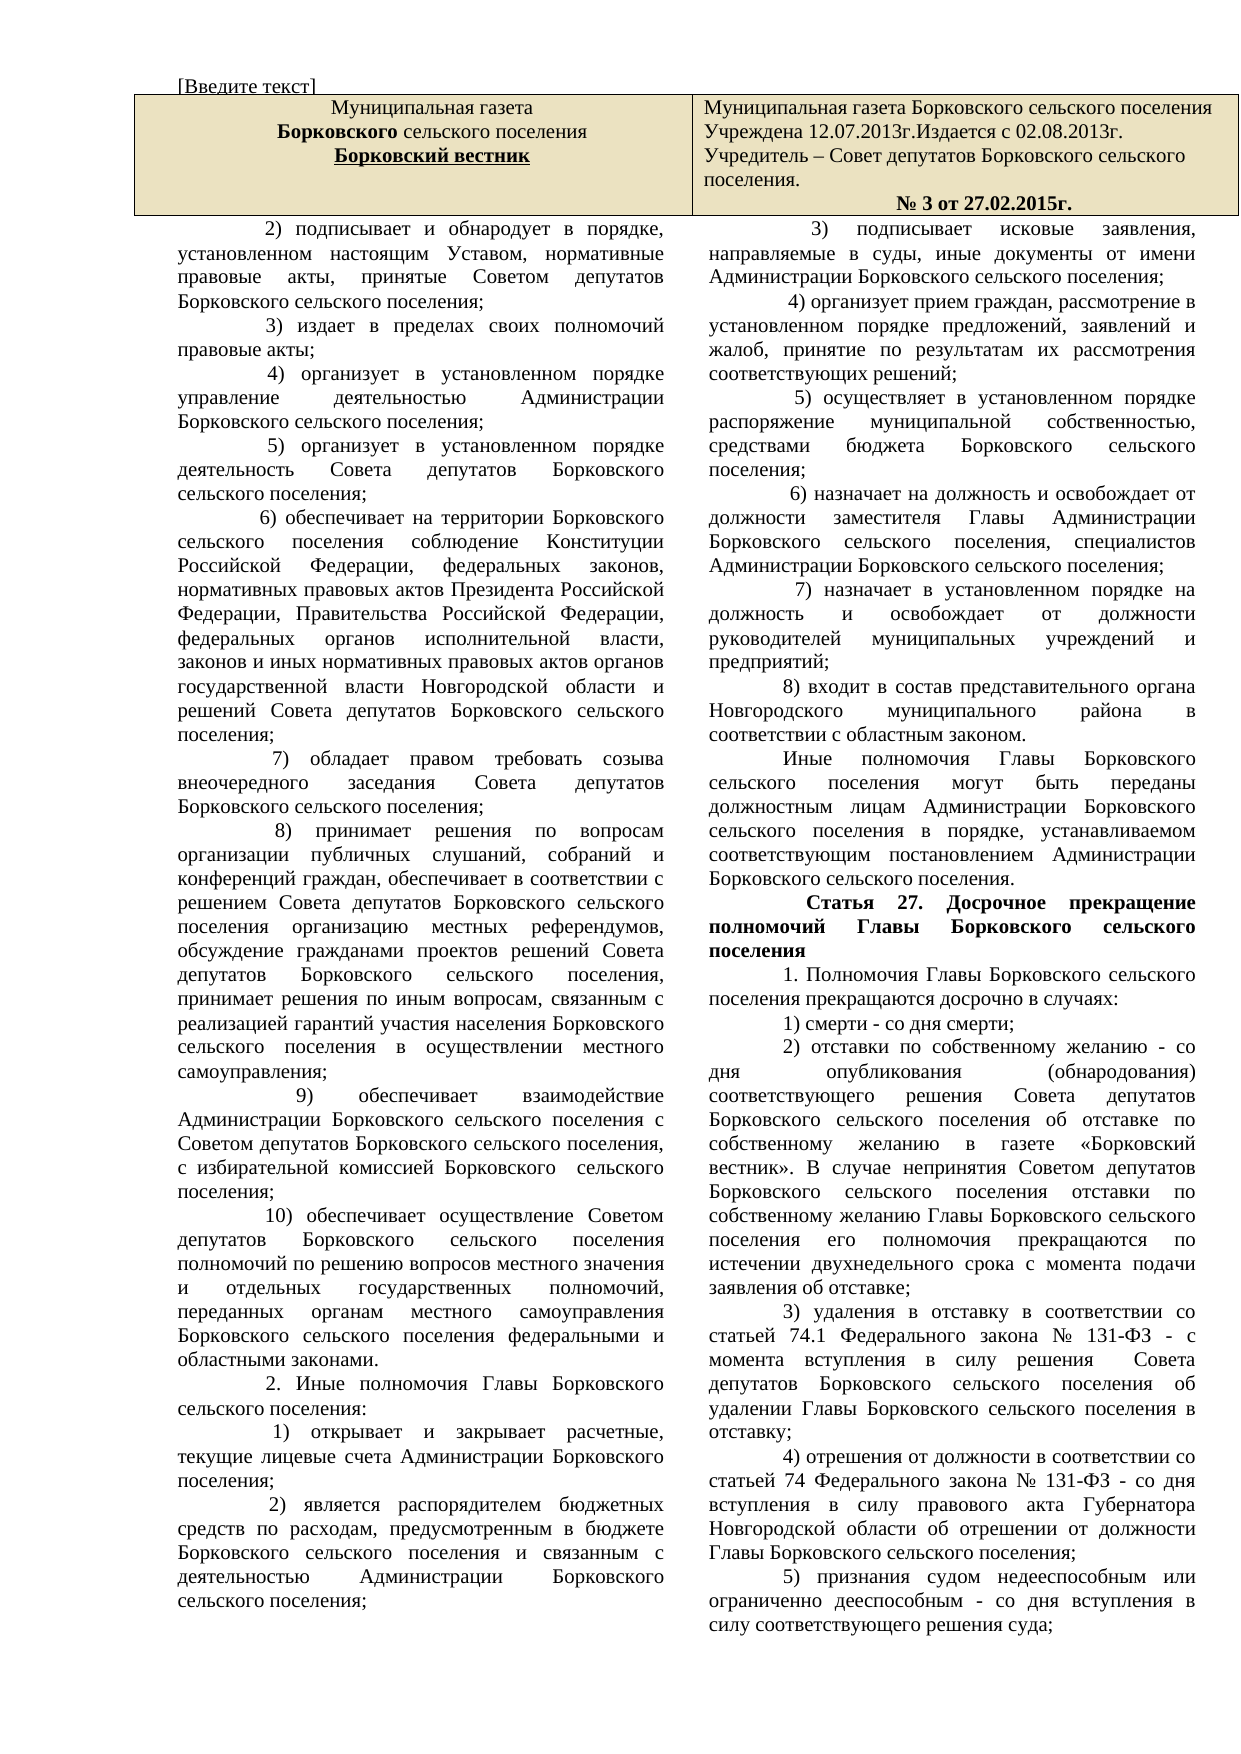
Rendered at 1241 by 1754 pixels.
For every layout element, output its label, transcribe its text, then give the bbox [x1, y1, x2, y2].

text 2) отставки по собственному желанию - со дня опубликования (обнародования) соответствующего решения Совета депутатов Борковского сельского поселения об отставке по собственному желанию в газете «Борковский вестник». В случае непринятия Советом депутатов Борковского сельского поселения отставки по собственному желанию Главы Борковского сельского поселения его полномочия прекращаются по истечении двухнедельного срока с момента подачи заявления об отставке; [709, 1034, 1196, 1299]
text Иные полномочия Главы Борковского сельского поселения могут быть переданы должностным лицам Администрации Борковского сельского поселения в порядке, устанавливаемом соответствующим постановлением Администрации Борковского сельского поселения. [709, 746, 1196, 890]
text 2) подписывает и обнародует в порядке, установленном настоящим Уставом, нормативные правовые акты, принятые Советом депутатов Борковского сельского поселения; [177, 216, 664, 313]
text 5) признания судом недееспособным или ограниченно дееспособным - со дня вступления в силу соответствующего решения суда; [709, 1564, 1196, 1636]
text 6) назначает на должность и освобождает от должности заместителя Главы Администрации Борковского сельского поселения, специалистов Администрации Борковского сельского поселения; [709, 481, 1196, 577]
text 2. Иные полномочия Главы Борковского сельского поселения: [177, 1371, 664, 1419]
text 3) подписывает исковые заявления, направляемые в суды, иные документы от имени Администрации Борковского сельского поселения; [709, 216, 1196, 288]
text 1) смерти - со дня смерти; [709, 1010, 1196, 1034]
text 2) является распорядителем бюджетных средств по расходам, предусмотренным в бюджете Борковского сельского поселения и связанным с деятельностью Администрации Борковского сельского поселения; [177, 1492, 664, 1612]
text 4) организует прием граждан, рассмотрение в установленном порядке предложений, заявлений и жалоб, принятие по результатам их рассмотрения соответствующих решений; [709, 288, 1196, 385]
text 5) осуществляет в установленном порядке распоряжение муниципальной собственностью, средствами бюджета Борковского сельского поселения; [709, 385, 1196, 481]
text 1. Полномочия Главы Борковского сельского поселения прекращаются досрочно в случаях: [709, 962, 1196, 1010]
text 3) удаления в отставку в соответствии со статьей 74.1 Федерального закона № 131-ФЗ - с момента вступления в силу решения Совета депутатов Борковского сельского поселения об удалении Главы Борковского сельского поселения в отставку; [709, 1299, 1196, 1443]
text 4) отрешения от должности в соответствии со статьей 74 Федерального закона № 131-ФЗ - со дня вступления в силу правового акта Губернатора Новгородской области об отрешении от должности Главы Борковского сельского поселения; [709, 1443, 1196, 1564]
text 7) назначает в установленном порядке на должность и освобождает от должности руководителей муниципальных учреждений и предприятий; [709, 577, 1196, 673]
text 7) обладает правом требовать созыва внеочередного заседания Совета депутатов Борковского сельского поселения; [177, 746, 664, 818]
text 10) обеспечивает осуществление Советом депутатов Борковского сельского поселения полномочий по решению вопросов местного значения и отдельных государственных полномочий, переданных органам местного самоуправления Борковского сельского поселения федеральными и областными законами. [177, 1203, 664, 1371]
text Статья 27. Досрочное прекращение полномочий Главы Борковского сельского поселения [709, 890, 1196, 962]
text 8) принимает решения по вопросам организации публичных слушаний, собраний и конференций граждан, обеспечивает в соответствии с решением Совета депутатов Борковского сельского поселения организацию местных референдумов, обсуждение гражданами проектов решений Совета депутатов Борковского сельского поселения, принимает решения по иным вопросам, связанным с реализацией гарантий участия населения Борковского сельского поселения в осуществлении местного самоуправления; [177, 818, 664, 1083]
text 9) обеспечивает взаимодействие Администрации Борковского сельского поселения с Советом депутатов Борковского сельского поселения, с избирательной комиссией Борковского сельского поселения; [177, 1083, 664, 1203]
text 6) обеспечивает на территории Борковского сельского поселения соблюдение Конституции Российской Федерации, федеральных законов, нормативных правовых актов Президента Российской Федерации, Правительства Российской Федерации, федеральных органов исполнительной власти, законов и иных нормативных правовых актов органов государственной власти Новгородской области и решений Совета депутатов Борковского сельского поселения; [177, 505, 664, 746]
text 8) входит в состав представительного органа Новгородского муниципального района в соответствии с областным законом. [709, 673, 1196, 746]
text 3) издает в пределах своих полномочий правовые акты; [177, 313, 664, 361]
text 1) открывает и закрывает расчетные, текущие лицевые счета Администрации Борковского поселения; [177, 1419, 664, 1492]
text 5) организует в установленном порядке деятельность Совета депутатов Борковского сельского поселения; [177, 433, 664, 505]
text 4) организует в установленном порядке управление деятельностью Администрации Борковского сельского поселения; [177, 361, 664, 433]
